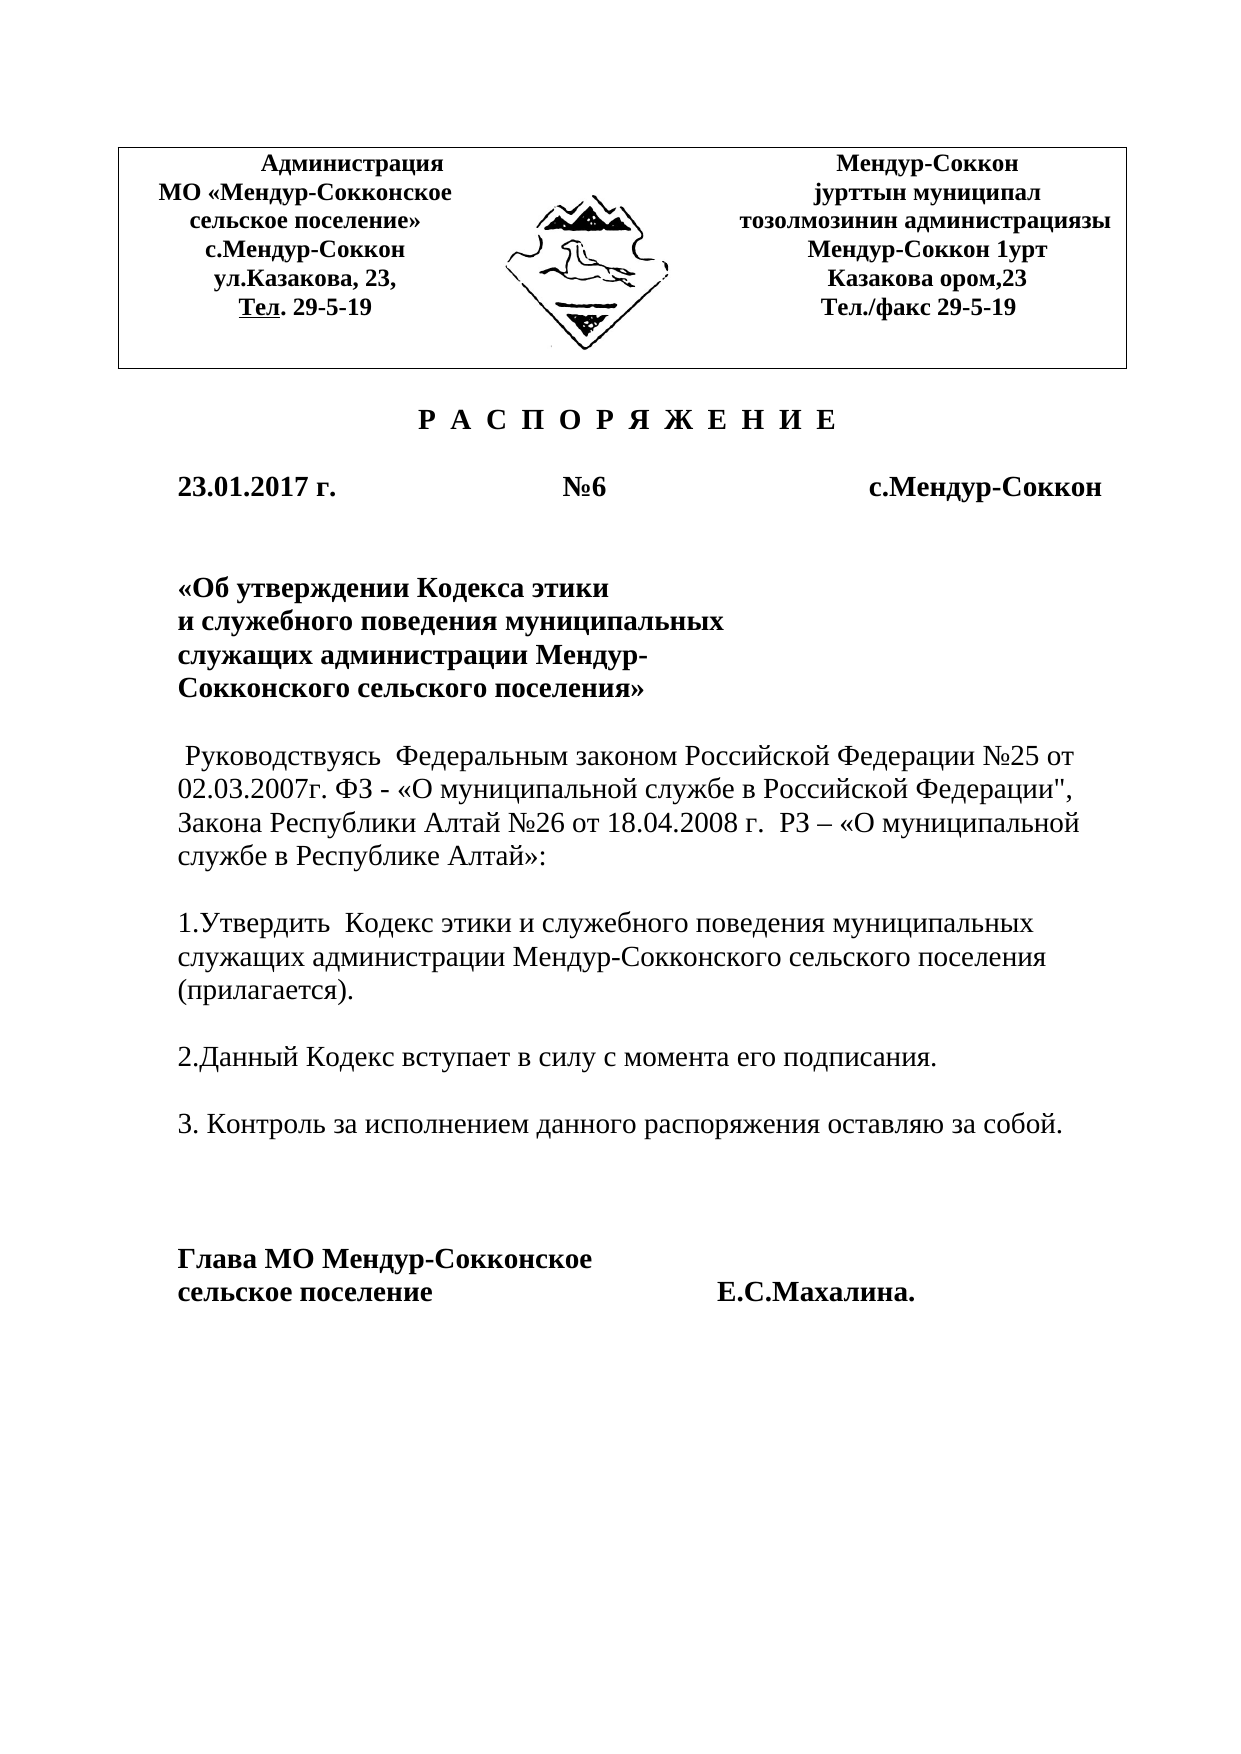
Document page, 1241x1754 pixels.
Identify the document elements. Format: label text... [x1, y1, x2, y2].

text Сокконского сельского поселения» [177, 671, 1152, 704]
text 23.01.2017 г. №6 с.Мендур-Соккон [177, 469, 1152, 503]
text 1.Утвердить Кодекс этики и служебного поведения муниципальных [177, 905, 1152, 939]
text «Об утверждении Кодекса этики [177, 570, 1152, 603]
table_header Мендур-Соккон jурттын муниципал тозолмозинин администрациязы Мендур-Соккон 1урт Казакова ором,23 Тел./факс 29-5-19 [728, 148, 1126, 368]
text Руководствуясь Федеральным законом Российской Федерации №25 от 02.03.2007г. ФЗ - «О муниципальной службе в Российской Федерации", Закона Республики Алтай №26 от 18.04.2008 г. РЗ – «О муниципальной службе в Республике Алтай»: [177, 738, 1152, 872]
text Р А С П О Р Я Ж Е Н И Е [177, 402, 1152, 436]
picture [503, 176, 677, 351]
text Глава МО Мендур-Сокконское [177, 1241, 1152, 1274]
text служащих администрации Мендур-Сокконского сельского поселения (прилагается). [177, 939, 1152, 1006]
text 2.Данный Кодекс вступает в силу с момента его подписания. [177, 1039, 1152, 1073]
text сельское поселение Е.С.Махалина. [177, 1274, 1152, 1308]
text служащих администрации Мендур- [177, 637, 1152, 671]
table_header Администрация МО «Мендур-Сокконское сельское поселение» с.Мендур-Соккон ул.Казакова, 23, Тел. 29-5-19 [119, 148, 492, 368]
table_header [492, 148, 728, 368]
text и служебного поведения муниципальных [177, 603, 1152, 637]
text 3. Контроль за исполнением данного распоряжения оставляю за собой. [177, 1107, 1152, 1140]
